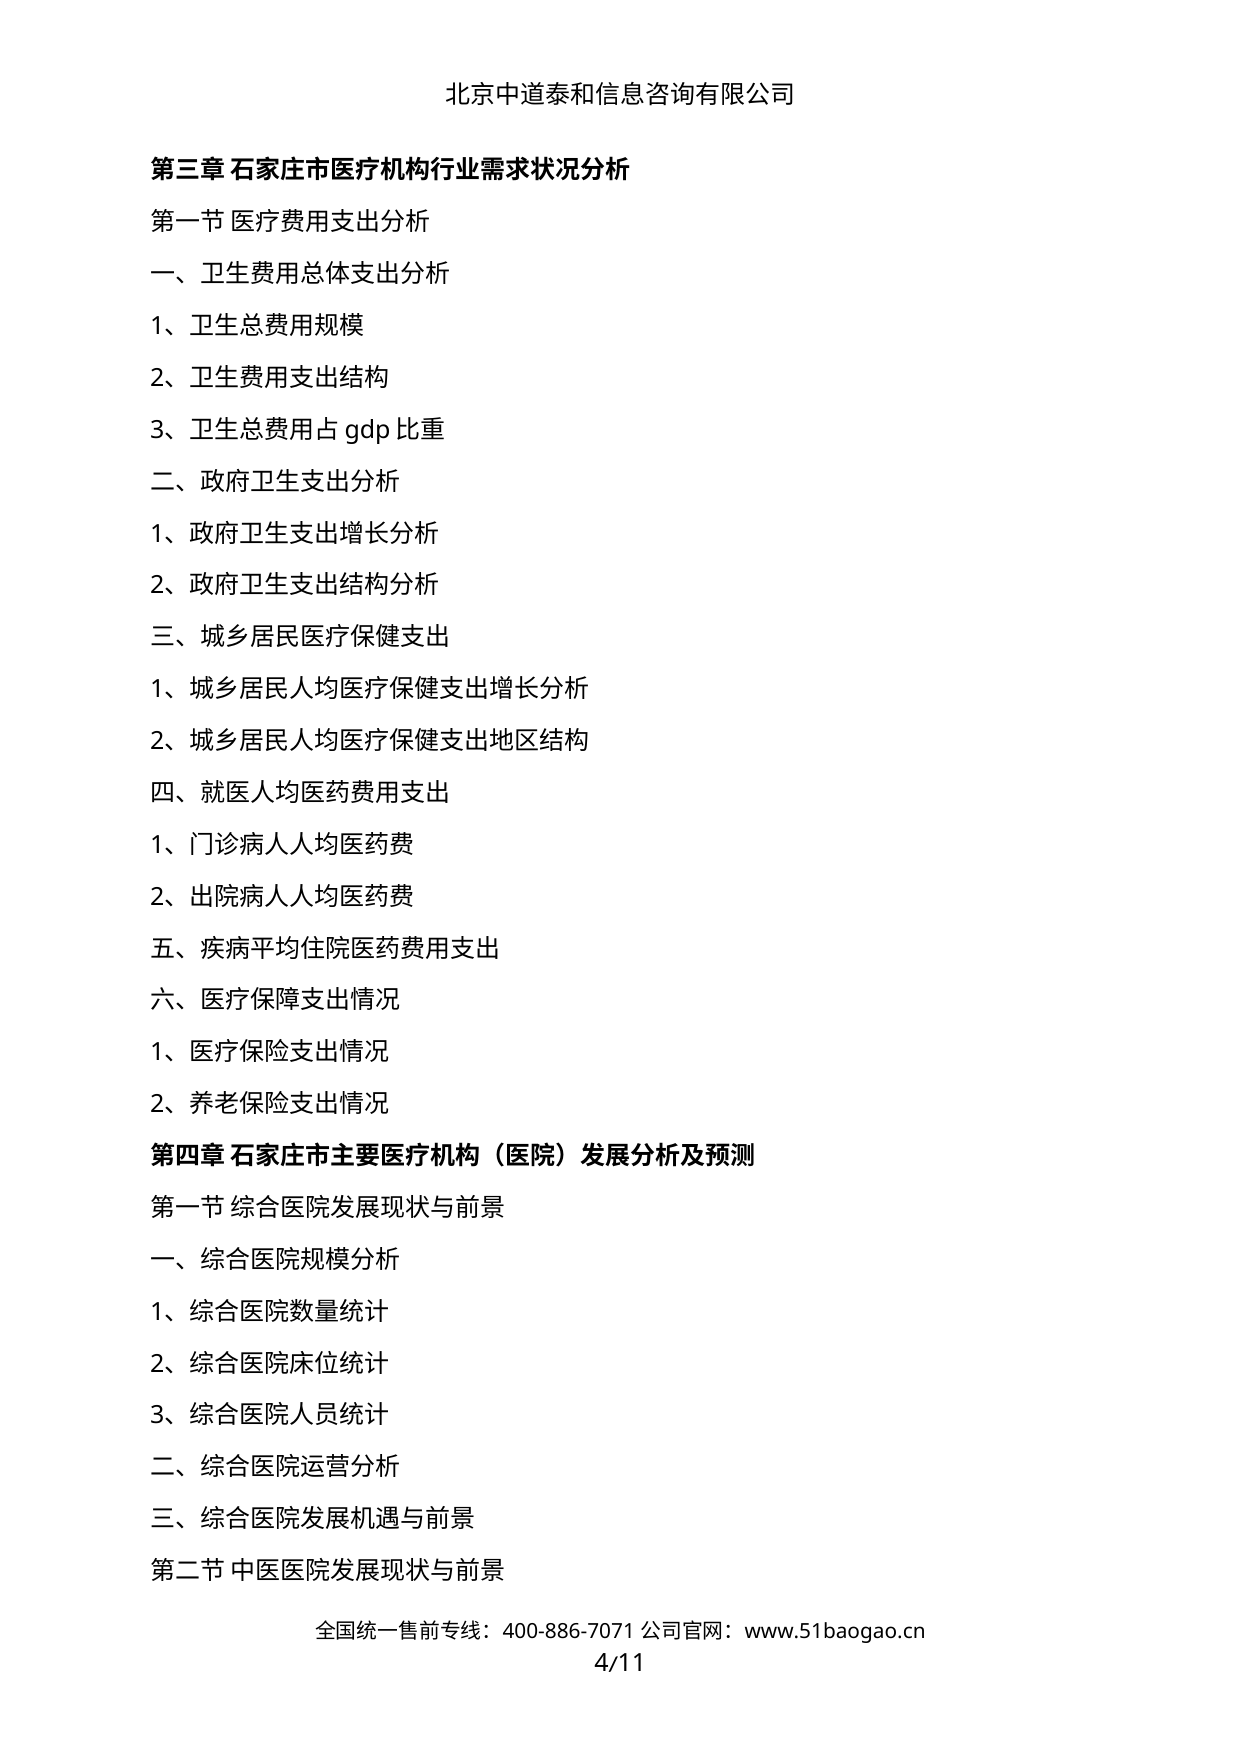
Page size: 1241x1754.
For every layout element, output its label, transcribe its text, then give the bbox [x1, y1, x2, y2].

text 1、卫生总费用规模 [150, 306, 1090, 342]
text 2、出院病人人均医药费 [150, 876, 1090, 912]
text 三、城乡居民医疗保健支出 [150, 617, 1090, 653]
text 2、养老保险支出情况 [150, 1084, 1090, 1120]
text 三、综合医院发展机遇与前景 [150, 1499, 1090, 1535]
text 1、城乡居民人均医疗保健支出增长分析 [150, 669, 1090, 705]
text 第四章 石家庄市主要医疗机构（医院）发展分析及预测 [150, 1136, 1090, 1172]
text 2、综合医院床位统计 [150, 1343, 1090, 1379]
text 2、卫生费用支出结构 [150, 357, 1090, 394]
text 第二节 中医医院发展现状与前景 [150, 1551, 1090, 1587]
text 二、政府卫生支出分析 [150, 461, 1090, 497]
text 1、综合医院数量统计 [150, 1291, 1090, 1327]
text 3、卫生总费用占gdp比重 [150, 409, 1090, 446]
text 1、门诊病人人均医药费 [150, 824, 1090, 861]
text 1、医疗保险支出情况 [150, 1032, 1090, 1068]
text 一、综合医院规模分析 [150, 1239, 1090, 1276]
text 第一节 综合医院发展现状与前景 [150, 1187, 1090, 1224]
text 3、综合医院人员统计 [150, 1395, 1090, 1431]
text 2、城乡居民人均医疗保健支出地区结构 [150, 721, 1090, 757]
text 第三章 石家庄市医疗机构行业需求状况分析 [150, 150, 1090, 186]
text 五、疾病平均住院医药费用支出 [150, 928, 1090, 964]
text 二、综合医院运营分析 [150, 1447, 1090, 1483]
text 1、政府卫生支出增长分析 [150, 513, 1090, 549]
text 第一节 医疗费用支出分析 [150, 202, 1090, 238]
text 六、医疗保障支出情况 [150, 980, 1090, 1016]
text 一、卫生费用总体支出分析 [150, 254, 1090, 290]
text 2、政府卫生支出结构分析 [150, 565, 1090, 601]
text 四、就医人均医药费用支出 [150, 772, 1090, 809]
